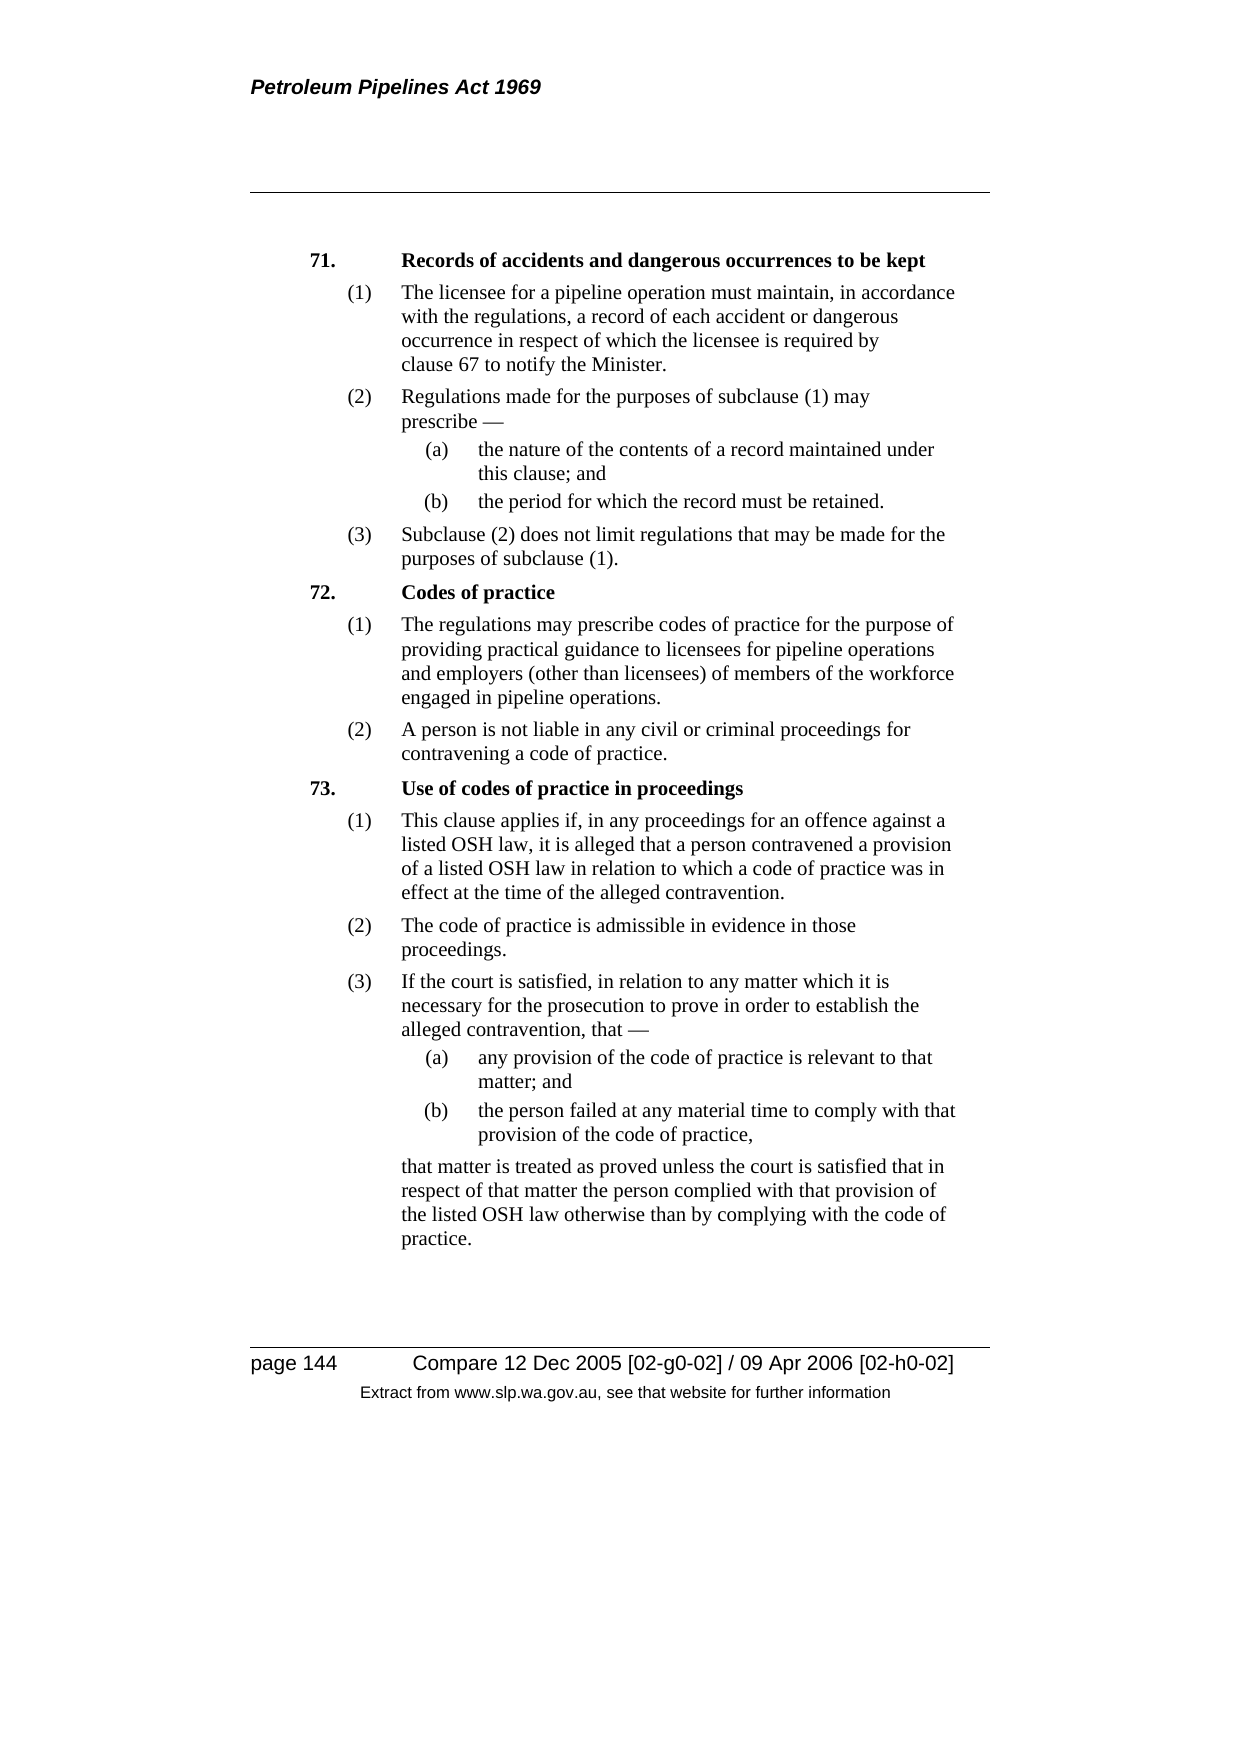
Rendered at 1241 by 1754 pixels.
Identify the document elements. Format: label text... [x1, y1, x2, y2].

subtitle 72. Codes of practice [309, 580, 960, 604]
text (2) A person is not liable in any civil or criminal proceedings for contravening a code of practice. [312, 717, 960, 765]
text that matter is treated as proved unless the court is satisfied that in respect of that matter the person complied with that provision of the listed OSH law otherwise than by complying with the code of practice. [312, 1154, 960, 1250]
text (b) the period for which the record must be retained. [389, 489, 960, 513]
text (3) Subclause (2) does not limit regulations that may be made for the purposes of subclause (1). [312, 521, 960, 569]
text (1) This clause applies if, in any proceedings for an offence against a listed OSH law, it is alleged that a person contravened a provision of a listed OSH law in relation to which a code of practice was in effect at the time of the alleged contravention. [312, 808, 960, 904]
text (3) If the court is satisfied, in relation to any matter which it is necessary for the prosecution to prove in order to establish the alleged contravention, that — [312, 969, 960, 1041]
subtitle 71. Records of accidents and dangerous occurrences to be kept [309, 247, 960, 272]
subtitle 73. Use of codes of practice in proceedings [309, 776, 960, 799]
text (b) the person failed at any material time to comply with that provision of the code of practice, [389, 1098, 960, 1146]
text (1) The regulations may prescribe codes of practice for the purpose of providing practical guidance to licensees for pipeline operations and employers (other than licensees) of members of the workforce engaged in pipeline operations. [312, 612, 960, 709]
text (1) The licensee for a pipeline operation must maintain, in accordance with the regulations, a record of each accident or dangerous occurrence in respect of which the licensee is required by clause 67 to notify the Minister. [312, 280, 960, 376]
text (a) any provision of the code of practice is relevant to that matter; and [389, 1045, 960, 1093]
text (a) the nature of the contents of a record maintained under this clause; and [389, 437, 960, 485]
text (2) Regulations made for the purposes of subclause (1) may prescribe — [312, 384, 960, 433]
text (2) The code of practice is admissible in evidence in those proceedings. [312, 912, 960, 961]
